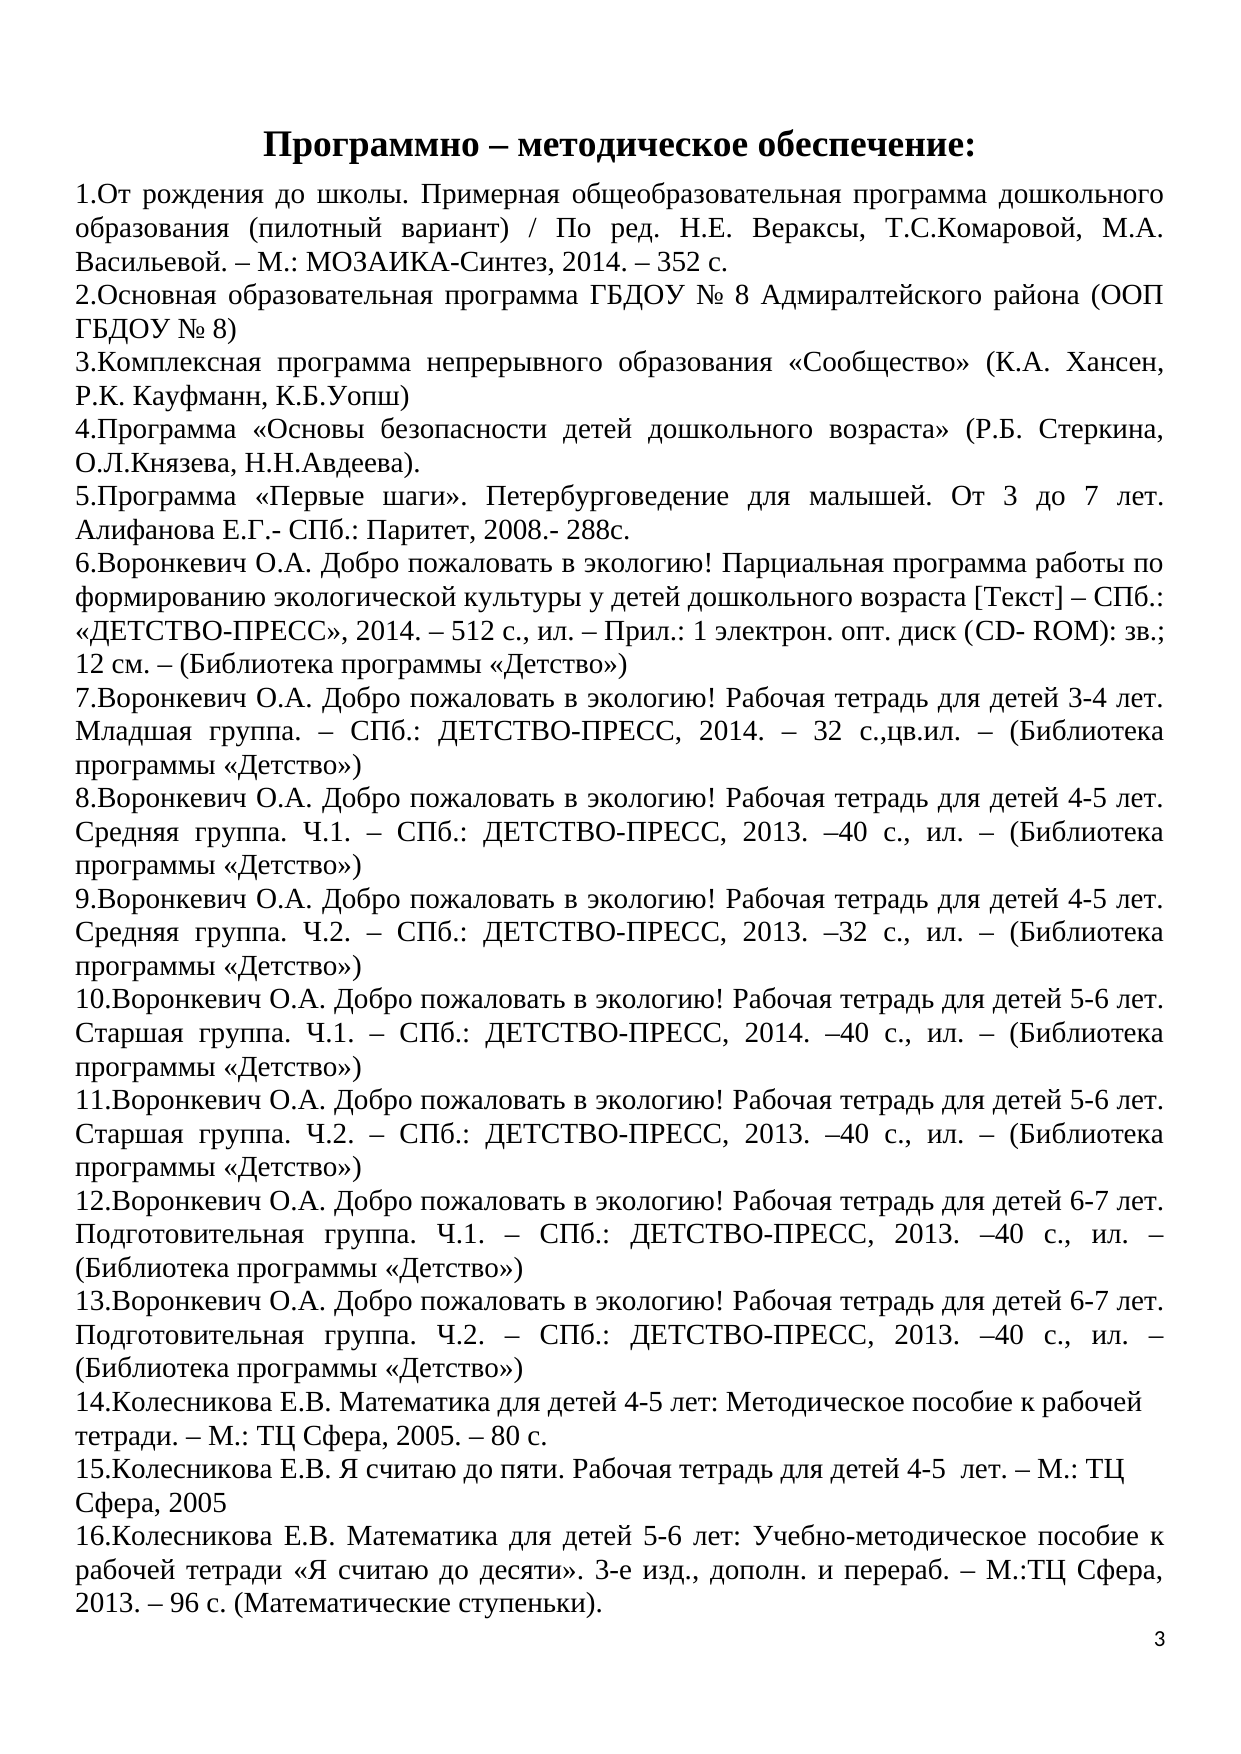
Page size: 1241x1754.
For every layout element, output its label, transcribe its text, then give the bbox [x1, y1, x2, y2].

text 14.Колесникова Е.В. Математика для детей 4-5 лет: Методическое пособие к рабочей тетради. – М.: ТЦ Сфера, 2005. – 80 с. [75, 1384, 1165, 1451]
text 16.Колесникова Е.В. Математика для детей 5-6 лет: Учебно-методическое пособие к рабочей тетради «Я считаю до десяти». 3-е изд., дополн. и перераб. – М.:ТЦ Сфера, 2013. – 96 с. (Математические ступеньки). [75, 1518, 1165, 1619]
text 10.Воронкевич О.А. Добро пожаловать в экологию! Рабочая тетрадь для детей 5-6 лет. Старшая группа. Ч.1. – СПб.: ДЕТСТВО-ПРЕСС, 2014. –40 с., ил. – (Библиотека программы «Детство») [75, 982, 1165, 1082]
text 6.Воронкевич О.А. Добро пожаловать в экологию! Парциальная программа работы по формированию экологической культуры у детей дошкольного возраста [Текст] – СПб.: «ДЕТСТВО-ПРЕСС», 2014. – 512 с., ил. – Прил.: 1 электрон. опт. диск (CD- ROM): зв.; 12 см. – (Библиотека программы «Детство») [75, 546, 1165, 680]
text 9.Воронкевич О.А. Добро пожаловать в экологию! Рабочая тетрадь для детей 4-5 лет. Средняя группа. Ч.2. – СПб.: ДЕТСТВО-ПРЕСС, 2013. –32 с., ил. – (Библиотека программы «Детство») [75, 881, 1165, 982]
text 1.От рождения до школы. Примерная общеобразовательная программа дошкольного образования (пилотный вариант) / По ред. Н.Е. Вераксы, Т.С.Комаровой, М.А. Васильевой. – М.: МОЗАИКА-Синтез, 2014. – 352 с. [75, 177, 1165, 277]
text 7.Воронкевич О.А. Добро пожаловать в экологию! Рабочая тетрадь для детей 3-4 лет. Младшая группа. – СПб.: ДЕТСТВО-ПРЕСС, 2014. – 32 с.,цв.ил. – (Библиотека программы «Детство») [75, 680, 1165, 780]
text 5.Программа «Первые шаги». Петербурговедение для малышей. От 3 до 7 лет. Алифанова Е.Г.- СПб.: Паритет, 2008.- 288с. [75, 478, 1165, 546]
text 11.Воронкевич О.А. Добро пожаловать в экологию! Рабочая тетрадь для детей 5-6 лет. Старшая группа. Ч.2. – СПб.: ДЕТСТВО-ПРЕСС, 2013. –40 с., ил. – (Библиотека программы «Детство») [75, 1082, 1165, 1183]
text 15.Колесникова Е.В. Я считаю до пяти. Рабочая тетрадь для детей 4-5 лет. – М.: ТЦ Сфера, 2005 [75, 1451, 1165, 1518]
text 3.Комплексная программа непрерывного образования «Сообщество» (К.А. Хансен, Р.К. Кауфманн, К.Б.Уопш) [75, 344, 1165, 411]
text 2.Основная образовательная программа ГБДОУ № 8 Адмиралтейского района (ООП ГБДОУ № 8) [75, 277, 1165, 344]
text 4.Программа «Основы безопасности детей дошкольного возраста» (Р.Б. Стеркина, О.Л.Князева, Н.Н.Авдеева). [75, 411, 1165, 478]
text 12.Воронкевич О.А. Добро пожаловать в экологию! Рабочая тетрадь для детей 6-7 лет. Подготовительная группа. Ч.1. – СПб.: ДЕТСТВО-ПРЕСС, 2013. –40 с., ил. – (Библиотека программы «Детство») [75, 1183, 1165, 1283]
text 13.Воронкевич О.А. Добро пожаловать в экологию! Рабочая тетрадь для детей 6-7 лет. Подготовительная группа. Ч.2. – СПб.: ДЕТСТВО-ПРЕСС, 2013. –40 с., ил. – (Библиотека программы «Детство») [75, 1283, 1165, 1384]
text 8.Воронкевич О.А. Добро пожаловать в экологию! Рабочая тетрадь для детей 4-5 лет. Средняя группа. Ч.1. – СПб.: ДЕТСТВО-ПРЕСС, 2013. –40 с., ил. – (Библиотека программы «Детство») [75, 780, 1165, 881]
text Программно – методическое обеспечение: [75, 121, 1165, 164]
